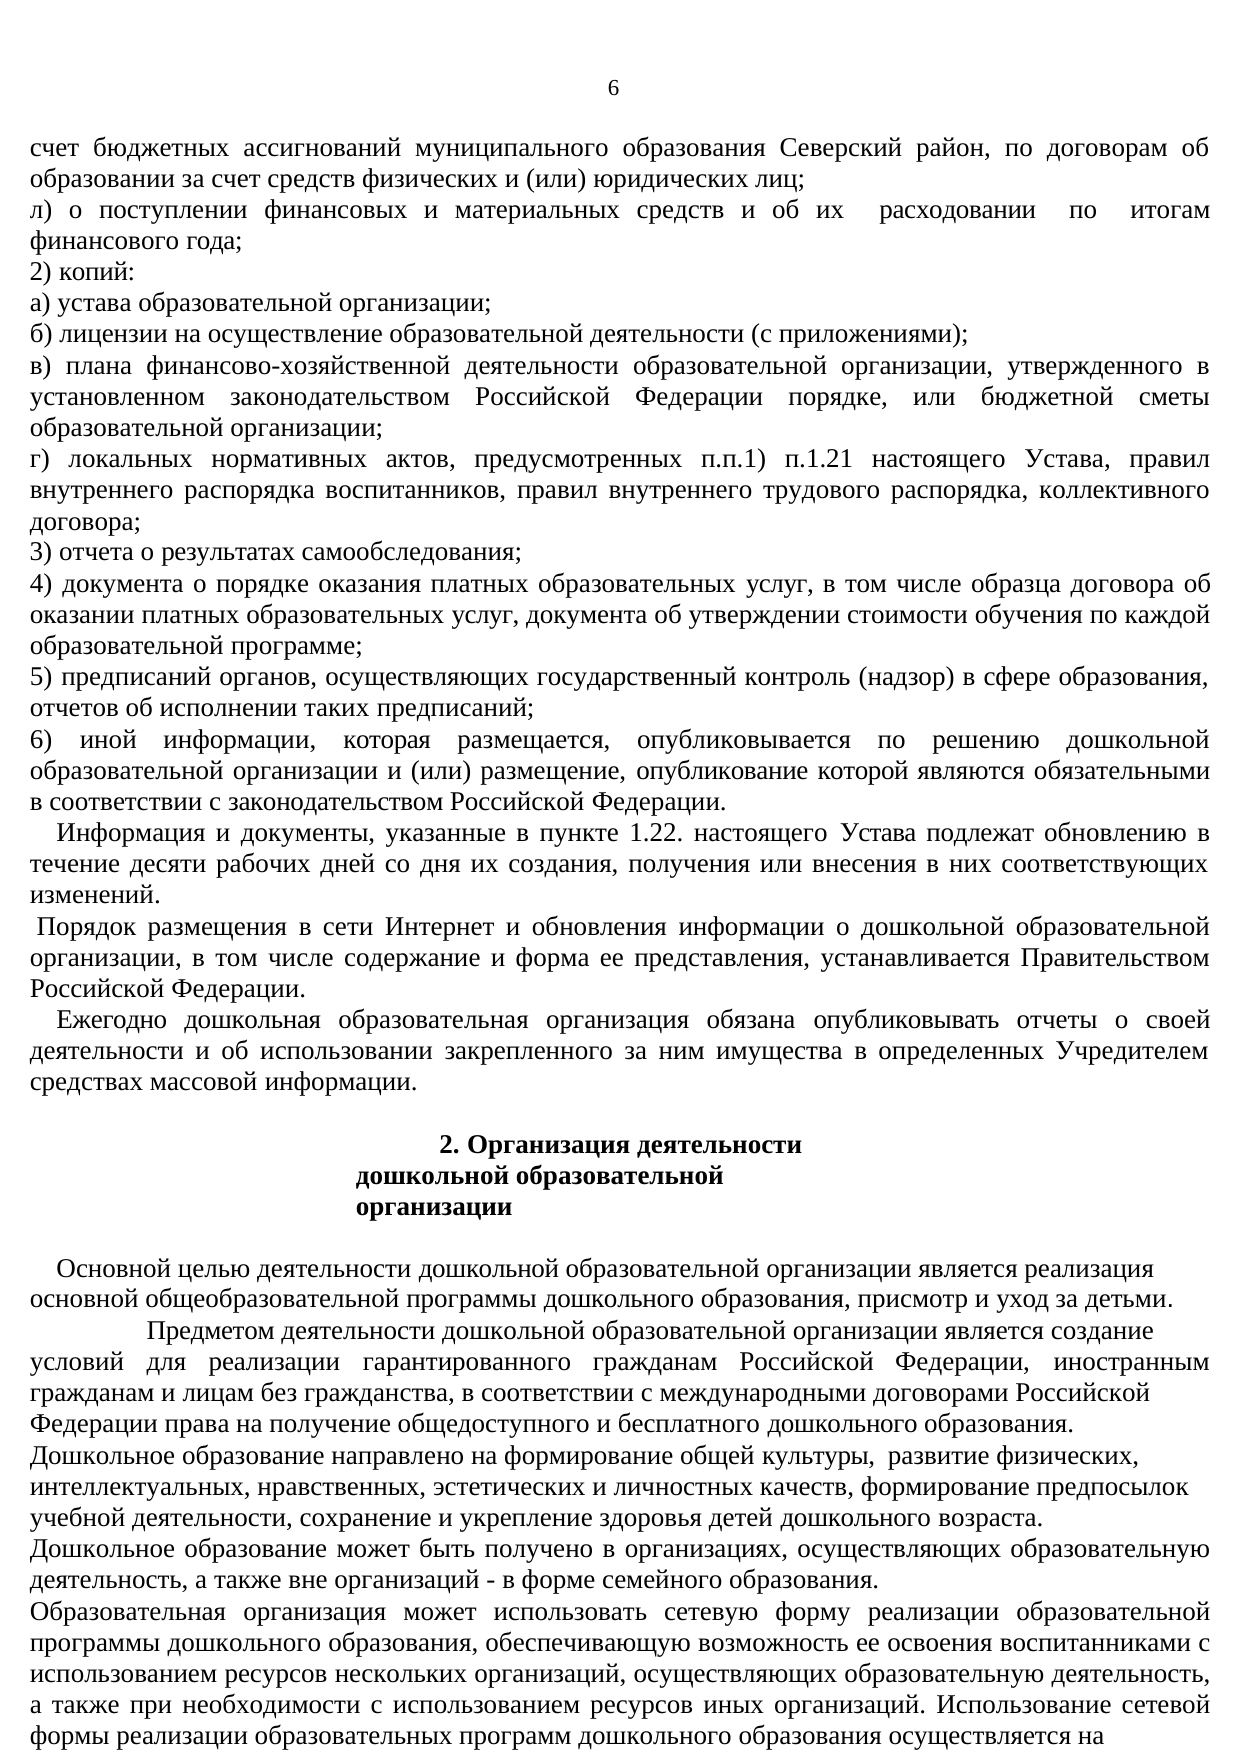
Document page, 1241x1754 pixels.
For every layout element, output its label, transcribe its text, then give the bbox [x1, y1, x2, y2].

text а) устава образовательной организации; [29, 286, 1223, 317]
list предписаний органов, осуществляющих государственный контроль (надзор) в сфере образования, отчетов об исполнении таких предписаний; [29, 660, 1210, 723]
list отчета о результатах самообследования; [29, 536, 1223, 567]
list иной информации, которая размещается, опубликовывается по решению дошкольной образовательной организации и (или) размещение, опубликование которой являются обязательными в соответствии с законодательством Российской Федерации. [29, 723, 1211, 816]
list документа о порядке оказания платных образовательных услуг, в том числе образца договора об оказании платных образовательных услуг, документа об утверждении стоимости обучения по каждой образовательной программе; [29, 567, 1211, 660]
list Ежегодно дошкольная образовательная организация обязана опубликовывать отчеты о своей деятельности и об использовании закрепленного за ним имущества в определенных Учредителем средствах массовой информации. [29, 1003, 1211, 1096]
list копий: [29, 256, 1223, 286]
text Дошкольное образование может быть получено в организациях, осуществляющих образовательную деятельность, а также вне организаций - в форме семейного образования. [29, 1532, 1212, 1594]
list Информация и документы, указанные в пункте 1.22. настоящего Устава подлежат обновлению в течение десяти рабочих дней со дня их создания, получения или внесения в них соответствующих изменений. [29, 816, 1210, 909]
text в) плана финансово-хозяйственной деятельности образовательной организации, утвержденного в установленном законодательством Российской Федерации порядке, или бюджетной сметы образовательной организации; [29, 349, 1211, 442]
text Образовательная организация может использовать сетевую форму реализации образовательной программы дошкольного образования, обеспечивающую возможность ее освоения воспитанниками с использованием ресурсов нескольких организаций, осуществляющих образовательную деятельность, а также при необходимости с использованием ресурсов иных организаций. Использование сетевой формы реализации образовательных программ дошкольного образования осуществляется на [29, 1594, 1212, 1750]
text Порядок размещения в сети Интернет и обновления информации о дошкольной образовательной организации, в том числе содержание и форма ее представления, устанавливается Правительством Российской Федерации. [29, 909, 1211, 1003]
text б) лицензии на осуществление образовательной деятельности (с приложениями); [29, 318, 1223, 349]
subtitle Организация деятельности дошкольной образовательной организации [356, 1128, 885, 1222]
list Основной целью деятельности дошкольной образовательной организации является реализация основной общеобразовательной программы дошкольного образования, присмотр и уход за детьми. [29, 1253, 1211, 1314]
text г) локальных нормативных актов, предусмотренных п.п.1) п.1.21 настоящего Устава, правил внутреннего распорядка воспитанников, правил внутреннего трудового распорядка, коллективного договора; [29, 442, 1211, 536]
list Предметом деятельности дошкольной образовательной организации является создание условий для реализации гарантированного гражданам Российской Федерации, иностранным гражданам и лицам без гражданства, в соответствии с международными договорами Российской Федерации права на получение общедоступного и бесплатного дошкольного образования. Дошкольное образование направлено на формирование общей культуры, развитие физических, интеллектуальных, нравственных, эстетических и личностных качеств, формирование предпосылок учебной деятельности, сохранение и укрепление здоровья детей дошкольного возраста. [29, 1314, 1211, 1532]
text счет бюджетных ассигнований муниципального образования Северский район, по договорам об образовании за счет средств физических и (или) юридических лиц; [29, 131, 1211, 193]
text л) о поступлении финансовых и материальных средств и об их расходовании по итогам финансового года; [29, 193, 1211, 256]
